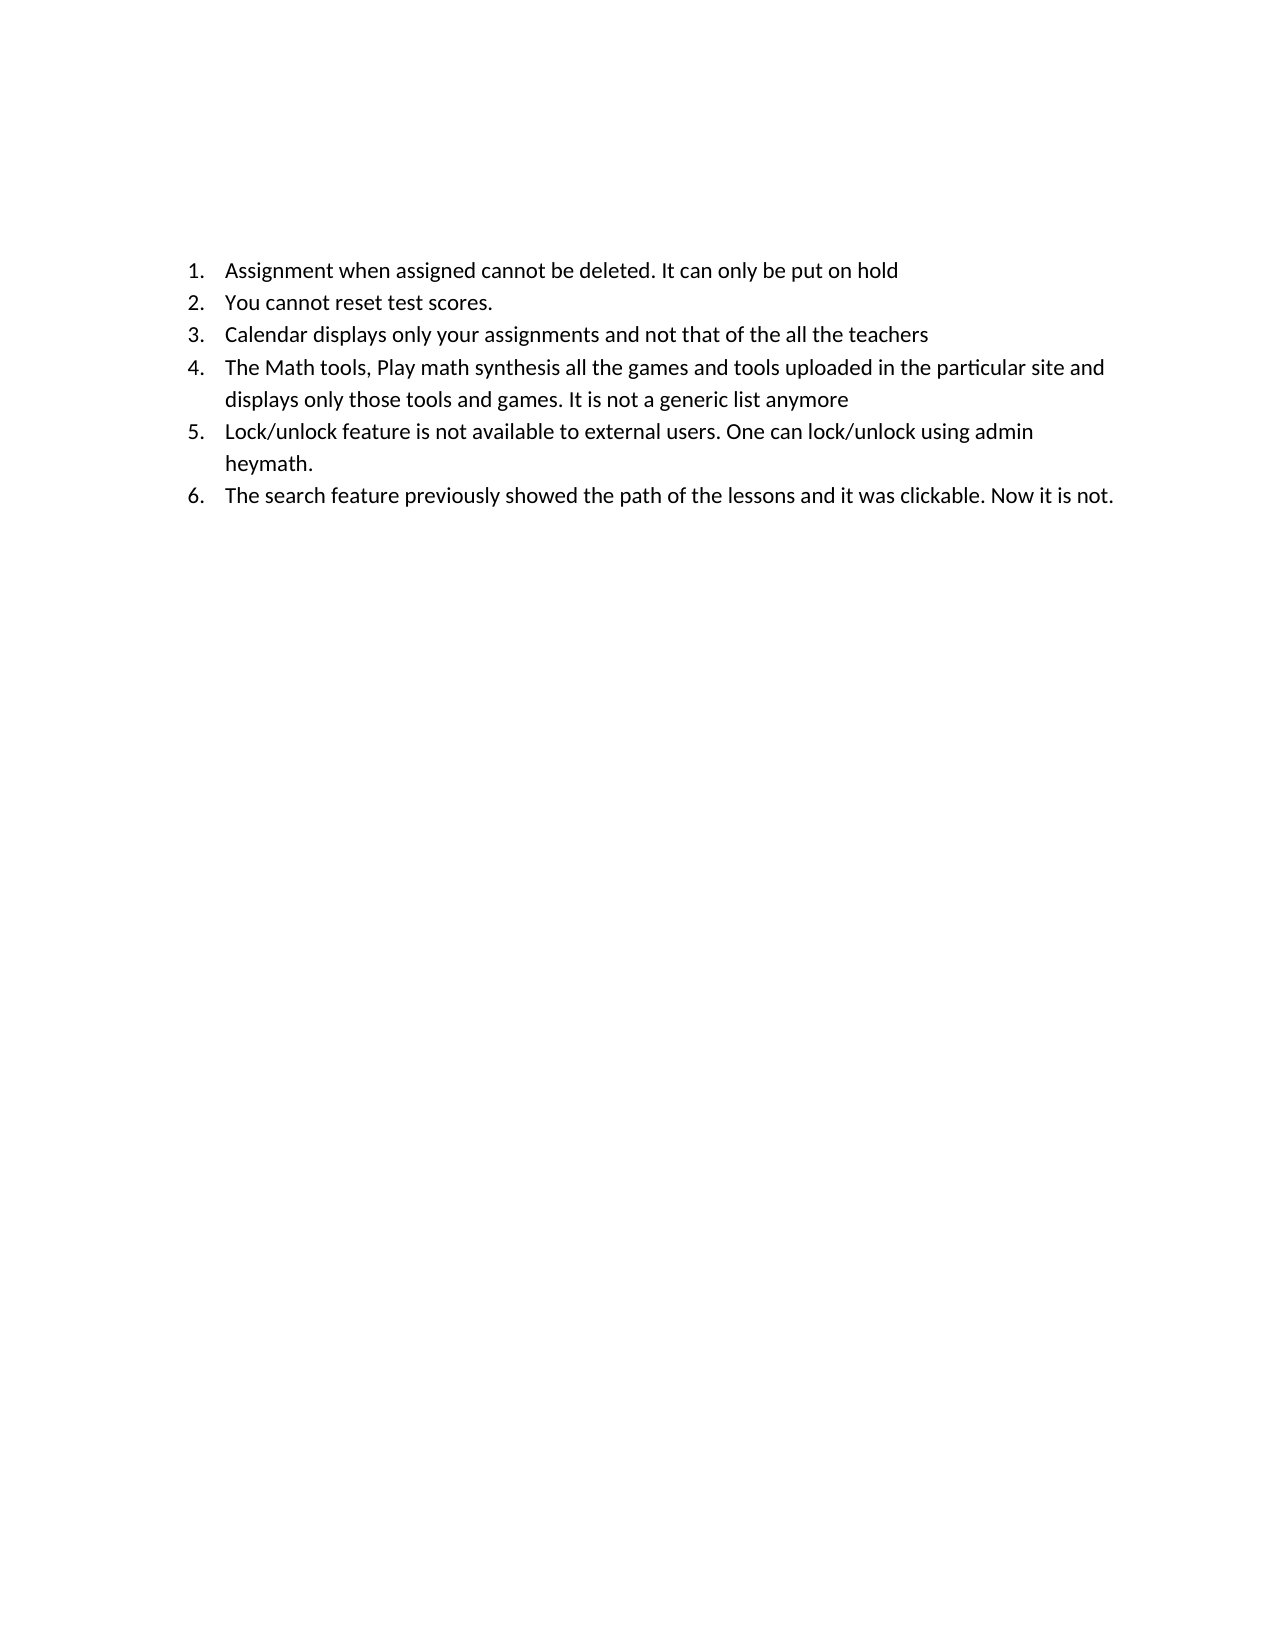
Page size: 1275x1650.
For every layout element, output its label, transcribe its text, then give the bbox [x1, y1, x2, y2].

list The search feature previously showed the path of the lessons and it was clickable. Now it is not. [187, 481, 1125, 509]
list Lock/unlock feature is not available to external users. One can lock/unlock using admin heymath. [187, 417, 1125, 477]
list Calendar displays only your assignments and not that of the all the teachers [187, 320, 1125, 348]
list The Math tools, Play math synthesis all the games and tools uploaded in the particular site and displays only those tools and games. It is not a generic list anymore [187, 353, 1125, 413]
list You cannot reset test scores. [187, 288, 1125, 316]
list Assignment when assigned cannot be deleted. It can only be put on hold [187, 256, 1125, 284]
